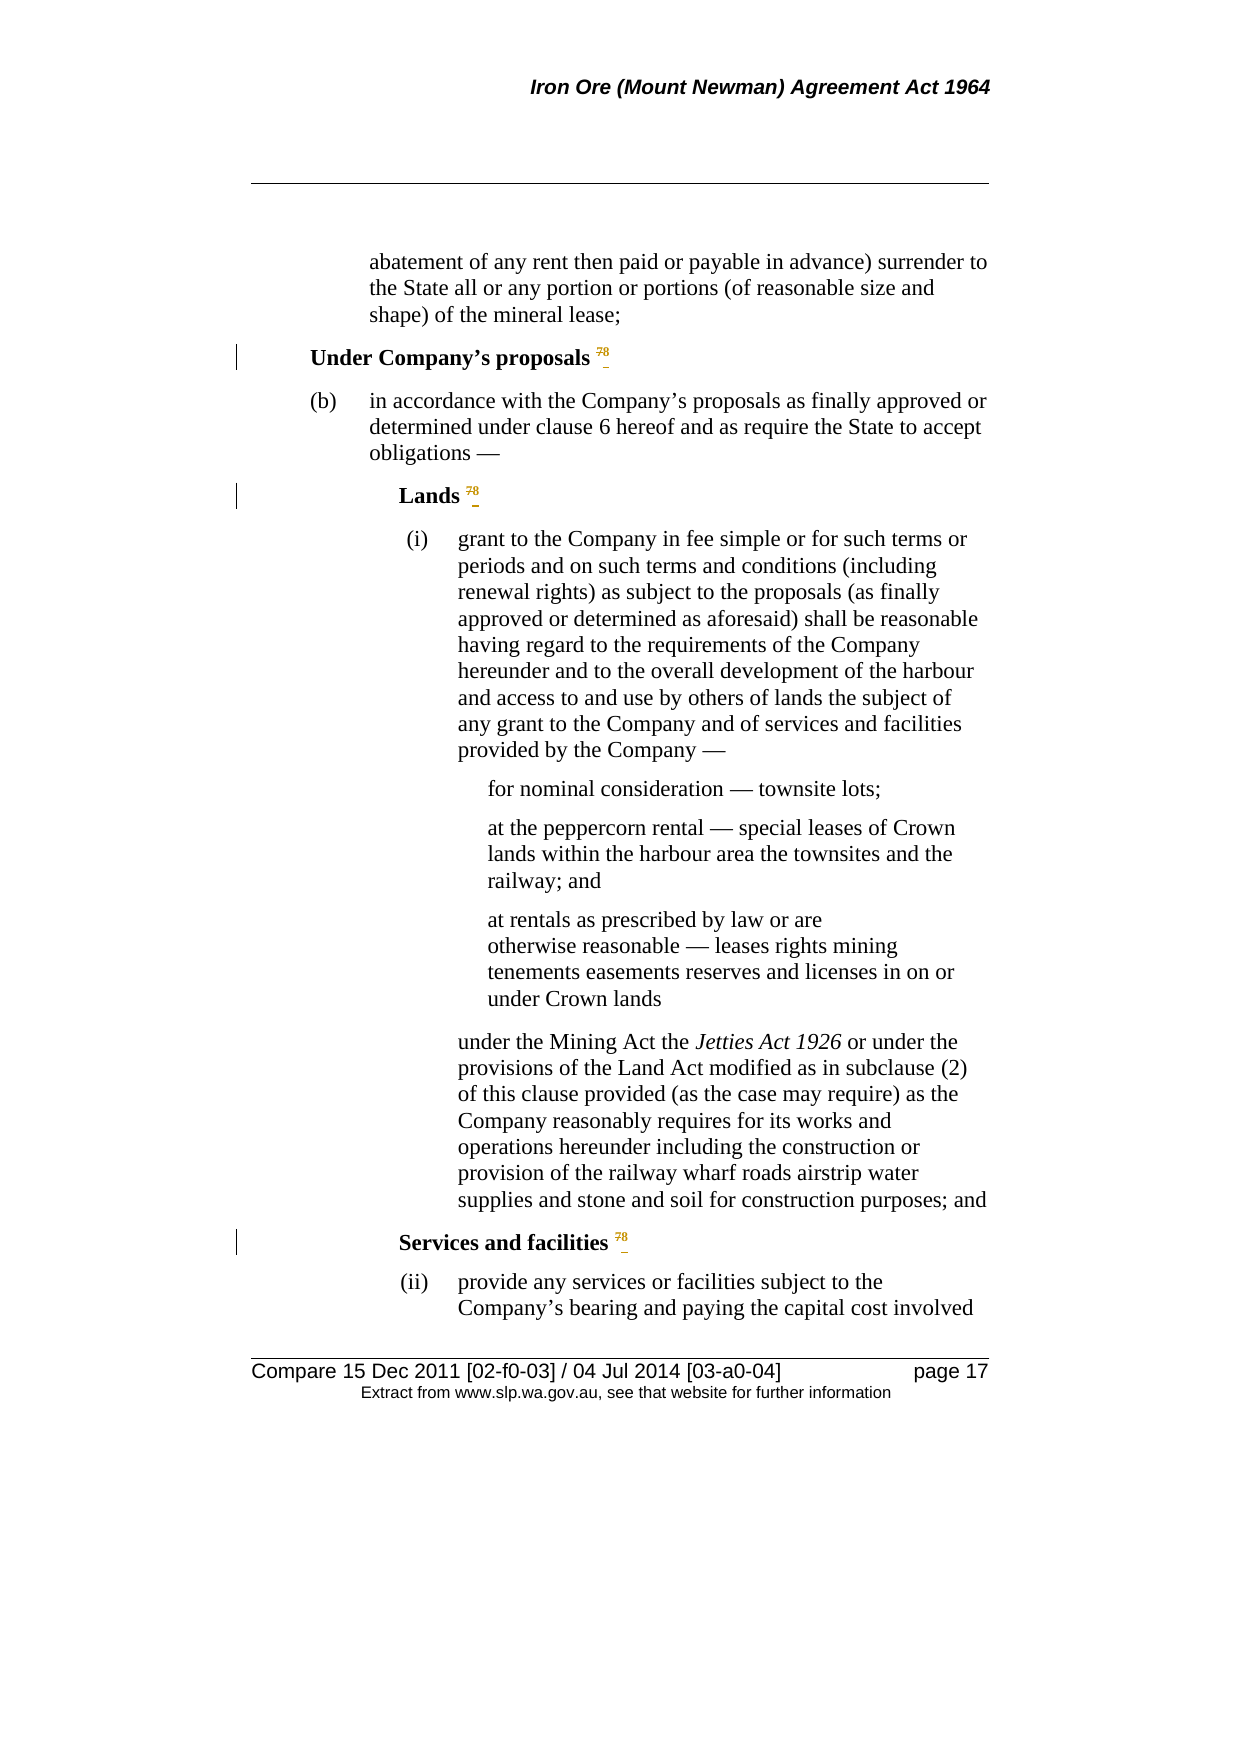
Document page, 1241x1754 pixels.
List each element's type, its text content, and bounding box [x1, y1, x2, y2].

text (i) grant to the Company in fee simple or for such terms or periods and on such terms and conditions (including renewal rights) as subject to the proposals (as finally approved or determined as aforesaid) shall be reasonable having regard to the requirements of the Company hereunder and to the overall development of the harbour and access to and use by others of lands the subject of any grant to the Company and of services and facilities provided by the Company — [251, 526, 989, 763]
text (b) in accordance with the Company’s proposals as finally approved or determined under clause 6 hereof and as require the State to accept obligations — [251, 387, 989, 466]
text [251, 248, 989, 327]
text for nominal consideration — townsite lots; [251, 775, 989, 802]
text under the Mining Act the Jetties Act 1926 or under the provisions of the Land Act modified as in subclause (2) of this clause provided (as the case may require) as the Company reasonably requires for its works and operations hereunder including the construction or provision of the railway wharf roads airstrip water supplies and stone and soil for construction purposes; and [251, 1028, 989, 1212]
text at the peppercorn rental — special leases of Crown lands within the harbour area the townsites and the railway; and [251, 814, 989, 893]
text Lands [399, 482, 989, 509]
text Services and facilities [399, 1229, 989, 1255]
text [251, 1268, 989, 1320]
text at rentals as prescribed by law or are otherwise reasonable — leases rights mining tenements easements reserves and licenses in on or under Crown lands [251, 906, 989, 1011]
text Under Company’s proposals [310, 344, 989, 370]
